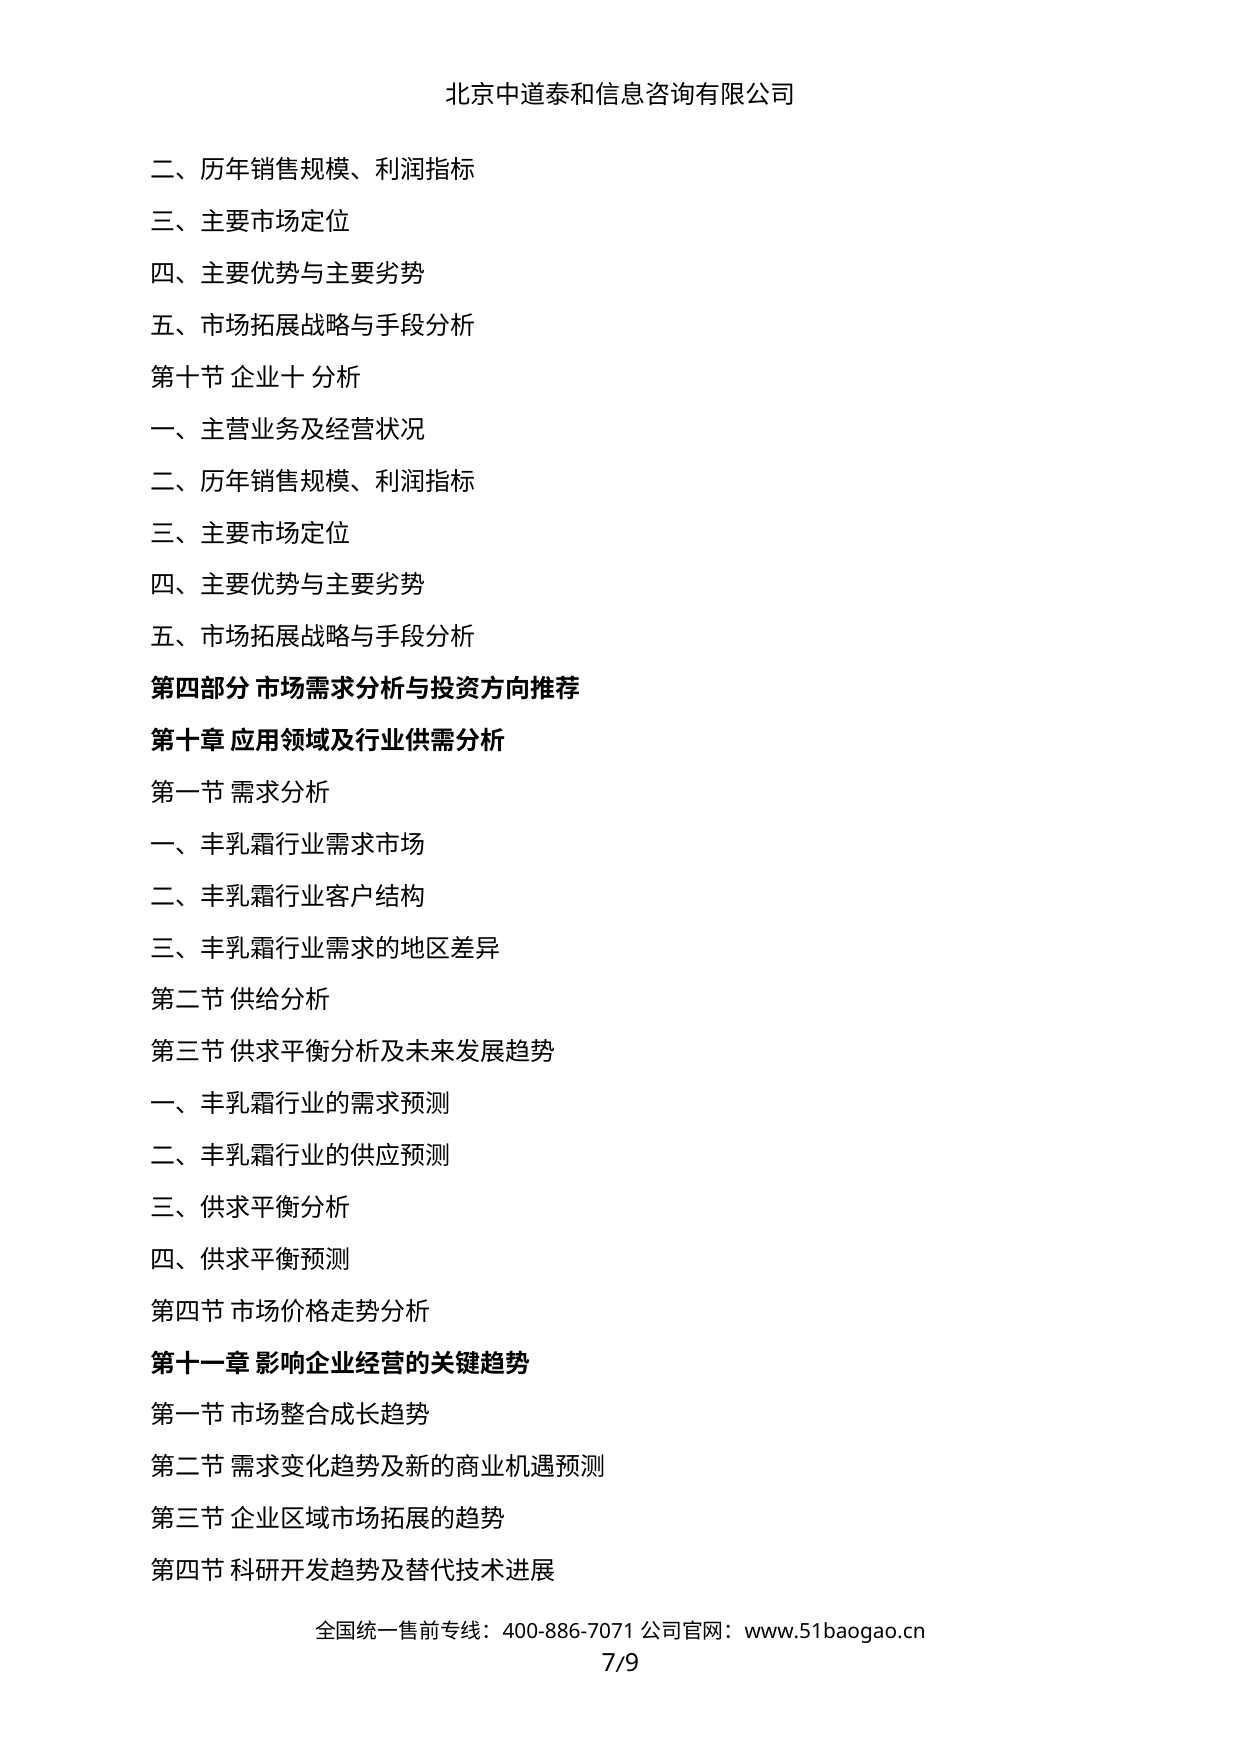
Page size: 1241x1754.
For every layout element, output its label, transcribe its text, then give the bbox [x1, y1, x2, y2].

text 三、丰乳霜行业需求的地区差异 [150, 928, 1090, 964]
text 五、市场拓展战略与手段分析 [150, 617, 1090, 653]
text 一、丰乳霜行业的需求预测 [150, 1084, 1090, 1120]
text 三、主要市场定位 [150, 202, 1090, 238]
text 第十节 企业十 分析 [150, 357, 1090, 394]
text 第四节 科研开发趋势及替代技术进展 [150, 1551, 1090, 1587]
text 第二节 供给分析 [150, 980, 1090, 1016]
text 二、历年销售规模、利润指标 [150, 150, 1090, 186]
text 三、供求平衡分析 [150, 1187, 1090, 1224]
text 一、丰乳霜行业需求市场 [150, 824, 1090, 861]
text 第三节 企业区域市场拓展的趋势 [150, 1499, 1090, 1535]
text 第四节 市场价格走势分析 [150, 1291, 1090, 1327]
text 五、市场拓展战略与手段分析 [150, 306, 1090, 342]
text 第一节 需求分析 [150, 772, 1090, 809]
text 第十章 应用领域及行业供需分析 [150, 721, 1090, 757]
text 二、丰乳霜行业的供应预测 [150, 1136, 1090, 1172]
text 四、主要优势与主要劣势 [150, 254, 1090, 290]
text 四、主要优势与主要劣势 [150, 565, 1090, 601]
text 一、主营业务及经营状况 [150, 409, 1090, 446]
text 第十一章 影响企业经营的关键趋势 [150, 1343, 1090, 1379]
text 第三节 供求平衡分析及未来发展趋势 [150, 1032, 1090, 1068]
text 第二节 需求变化趋势及新的商业机遇预测 [150, 1447, 1090, 1483]
text 二、丰乳霜行业客户结构 [150, 876, 1090, 912]
text 四、供求平衡预测 [150, 1239, 1090, 1276]
text 第四部分 市场需求分析与投资方向推荐 [150, 669, 1090, 705]
text 三、主要市场定位 [150, 513, 1090, 549]
text 二、历年销售规模、利润指标 [150, 461, 1090, 497]
text 第一节 市场整合成长趋势 [150, 1395, 1090, 1431]
